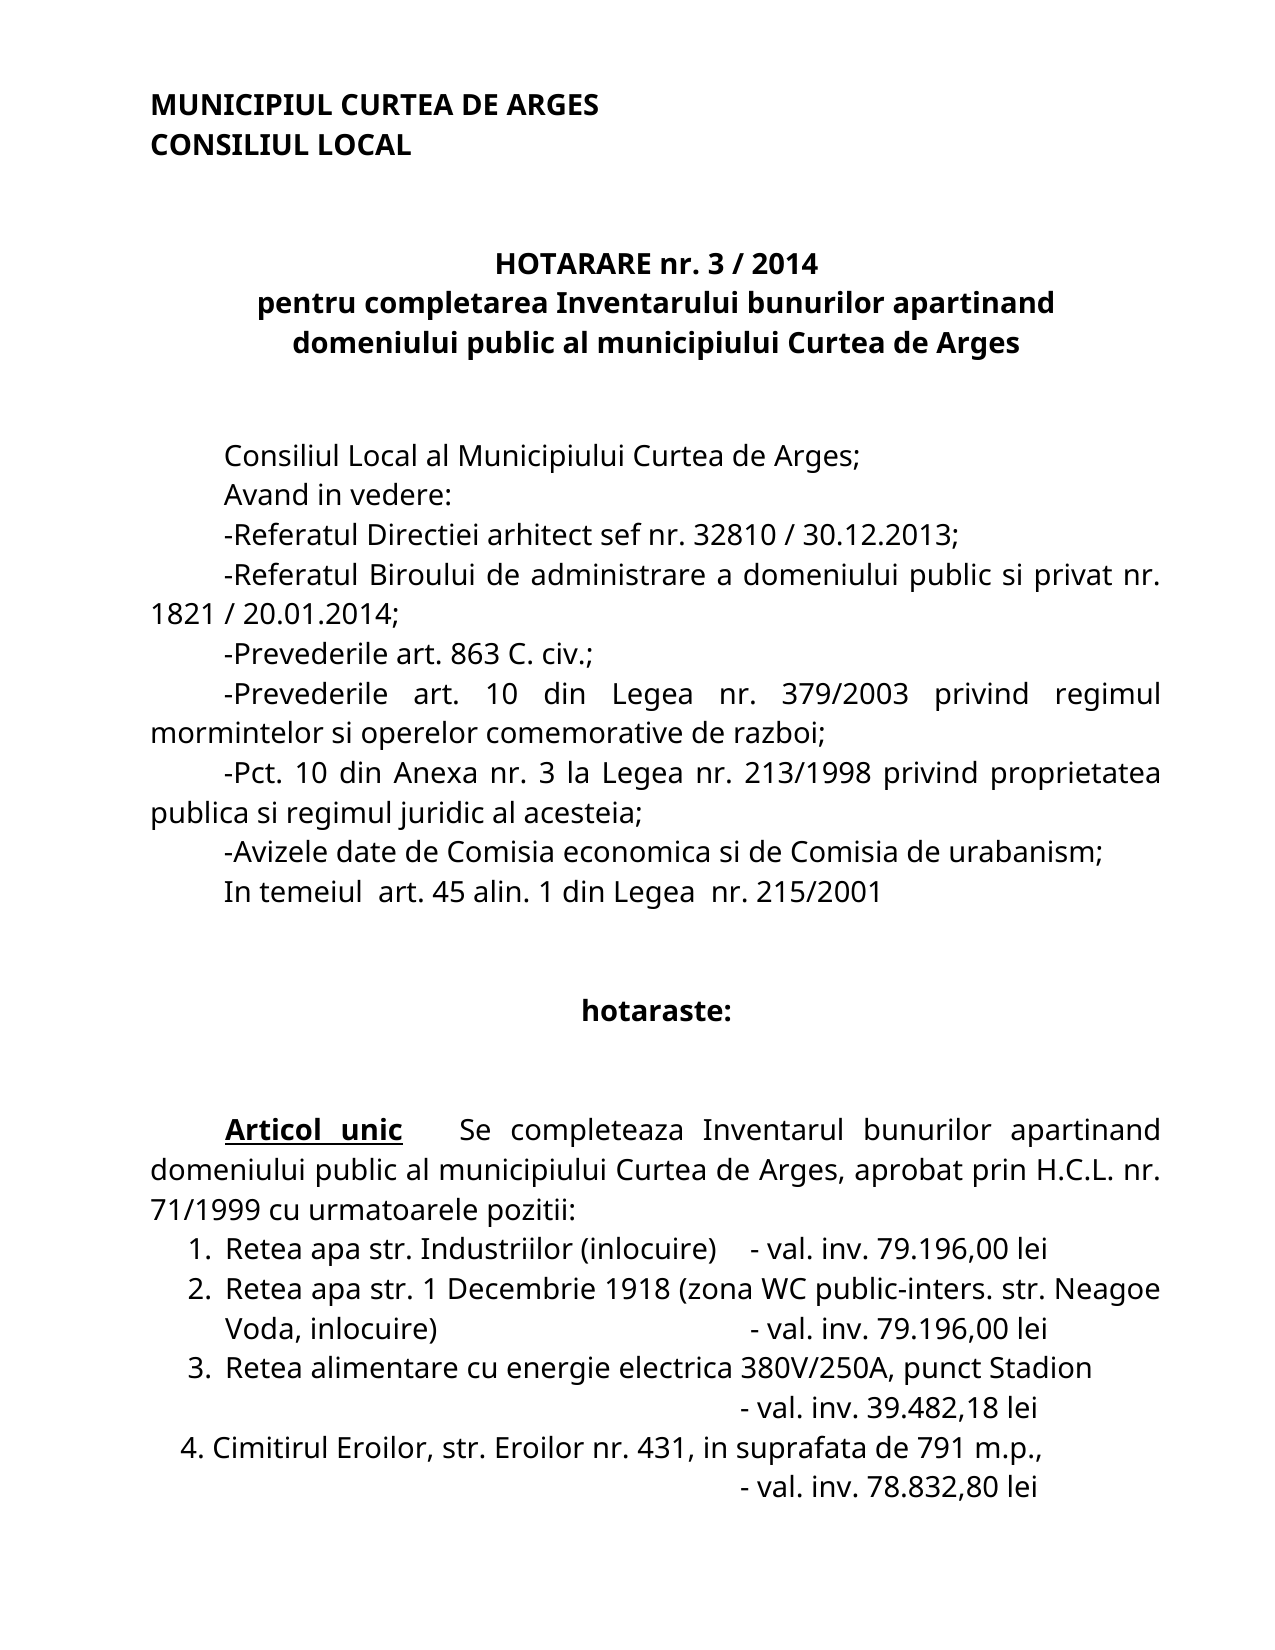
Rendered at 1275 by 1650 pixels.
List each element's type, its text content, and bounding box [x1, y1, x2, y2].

list Retea alimentare cu energie electrica 380V/250A, punct Stadion [187, 1348, 1162, 1387]
text Consiliul Local al Municipiului Curtea de Arges; [150, 435, 1162, 474]
text 4. Cimitirul Eroilor, str. Eroilor nr. 431, in suprafata de 791 m.p., [150, 1427, 1162, 1467]
text -Prevederile art. 10 din Legea nr. 379/2003 privind regimul mormintelor si operelor comemorative de razboi; [150, 673, 1162, 752]
text -Avizele date de Comisia economica si de Comisia de urabanism; [150, 832, 1162, 871]
text CONSILIUL LOCAL [150, 124, 1162, 203]
text -Referatul Directiei arhitect sef nr. 32810 / 30.12.2013; [150, 514, 1162, 554]
text domeniului public al municipiului Curtea de Arges [150, 322, 1162, 362]
text - val. inv. 78.832,80 lei [666, 1467, 1162, 1506]
text Avand in vedere: [150, 474, 1162, 514]
text pentru completarea Inventarului bunurilor apartinand [150, 283, 1162, 322]
text Articol unic Se completeaza Inventarul bunurilor apartinand domeniului public al municipiului Curtea de Arges, aprobat prin H.C.L. nr. 71/1999 cu urmatoarele pozitii: [150, 1109, 1162, 1229]
text -Referatul Biroului de administrare a domeniului public si privat nr. 1821 / 20.01.2014; [150, 554, 1162, 633]
text In temeiul art. 45 alin. 1 din Legea nr. 215/2001 [150, 871, 1162, 911]
text -Prevederile art. 863 C. civ.; [150, 633, 1162, 673]
text -Pct. 10 din Anexa nr. 3 la Legea nr. 213/1998 privind proprietatea publica si regimul juridic al acesteia; [150, 752, 1162, 832]
text HOTARARE nr. 3 / 2014 [150, 243, 1162, 283]
text MUNICIPIUL CURTEA DE ARGES [150, 84, 1162, 124]
text hotaraste: [150, 991, 1162, 1030]
list Retea apa str. Industriilor (inlocuire) - val. inv. 79.196,00 lei [187, 1229, 1162, 1268]
list Retea apa str. 1 Decembrie 1918 (zona WC public-inters. str. Neagoe Voda, inlocuire) - val. inv. 79.196,00 lei [187, 1268, 1162, 1348]
text - val. inv. 39.482,18 lei [667, 1387, 1162, 1427]
